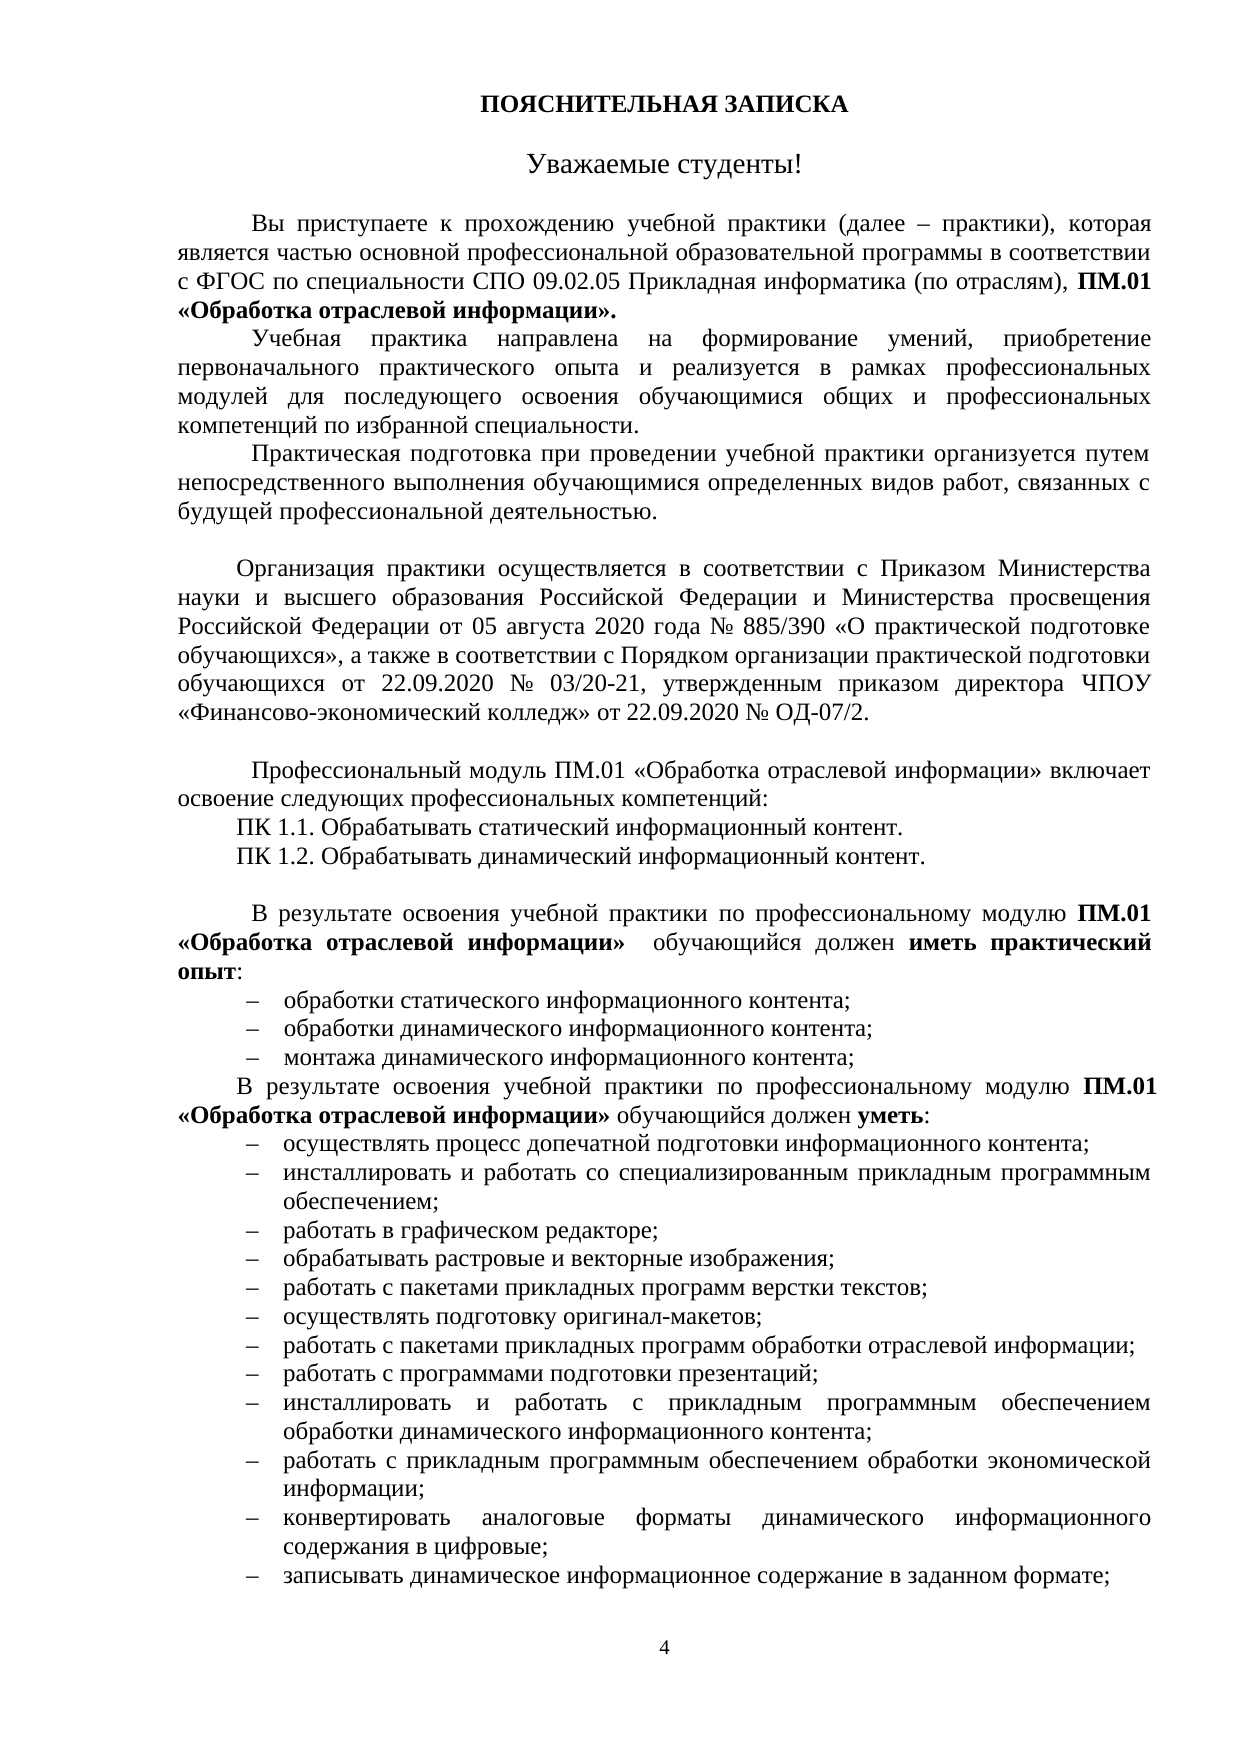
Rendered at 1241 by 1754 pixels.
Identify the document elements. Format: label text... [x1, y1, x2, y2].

list инсталлировать и работать с прикладным программным обеспечением обработки динамического информационного контента; [246, 1387, 1152, 1445]
list работать с пакетами прикладных программ обработки отраслевой информации; [246, 1330, 1152, 1358]
text ПК 1.2. Обрабатывать динамический информационный контент. [177, 841, 1152, 870]
text Вы приступаете к прохождению учебной практики (далее – практики), которая является частью основной профессиональной образовательной программы в соответствии с ФГОС по специальности СПО 09.02.05 Прикладная информатика (по отраслям), ПМ.01 «Обработка отраслевой информации». [177, 208, 1152, 323]
text ПК 1.1. Обрабатывать статический информационный контент. [177, 812, 1152, 841]
list монтажа динамического информационного контента; [246, 1042, 1152, 1071]
list работать с программами подготовки презентаций; [246, 1358, 1152, 1387]
text Профессиональный модуль ПМ.01 «Обработка отраслевой информации» включает освоение следующих профессиональных компетенций: [177, 755, 1152, 812]
text Практическая подготовка при проведении учебной практики организуется путем непосредственного выполнения обучающимися определенных видов работ, связанных с будущей профессиональной деятельностью. [177, 438, 1152, 525]
list осуществлять подготовку оригинал-макетов; [246, 1301, 1152, 1330]
list конвертировать аналоговые форматы динамического информационного содержания в цифровые; [246, 1502, 1152, 1560]
text Уважаемые студенты! [177, 146, 1152, 180]
list записывать динамическое информационное содержание в заданном формате; [246, 1560, 1152, 1588]
text Организация практики осуществляется в соответствии с Приказом Министерства науки и высшего образования Российской Федерации и Министерства просвещения Российской Федерации от 05 августа 2020 года № 885/390 «О практической подготовке обучающихся», а также в соответствии с Порядком организации практической подготовки обучающихся от 22.09.2020 № 03/20-21, утвержденным приказом директора ЧПОУ «Финансово-экономический колледж» от 22.09.2020 № ОД-07/2. [177, 553, 1152, 726]
list работать с прикладным программным обеспечением обработки экономической информации; [246, 1445, 1152, 1502]
subtitle ПОЯСНИТЕЛЬНАЯ ЗАПИСКА [177, 89, 1152, 117]
list работать с пакетами прикладных программ верстки текстов; [246, 1272, 1152, 1301]
list обработки статического информационного контента; [246, 985, 1152, 1013]
text В результате освоения учебной практики по профессиональному модулю ПМ.01 «Обработка отраслевой информации» обучающийся должен уметь: [177, 1071, 1157, 1128]
list осуществлять процесс допечатной подготовки информационного контента; [246, 1128, 1152, 1157]
text Учебная практика направлена на формирование умений, приобретение первоначального практического опыта и реализуется в рамках профессиональных модулей для последующего освоения обучающимися общих и профессиональных компетенций по избранной специальности. [177, 323, 1152, 438]
list инсталлировать и работать со специализированным прикладным программным обеспечением; [246, 1157, 1152, 1215]
list работать в графическом редакторе; [246, 1215, 1152, 1243]
text В результате освоения учебной практики по профессиональному модулю ПМ.01 «Обработка отраслевой информации» обучающийся должен иметь практический опыт: [177, 898, 1152, 985]
list обрабатывать растровые и векторные изображения; [246, 1243, 1152, 1272]
list обработки динамического информационного контента; [246, 1013, 1152, 1042]
